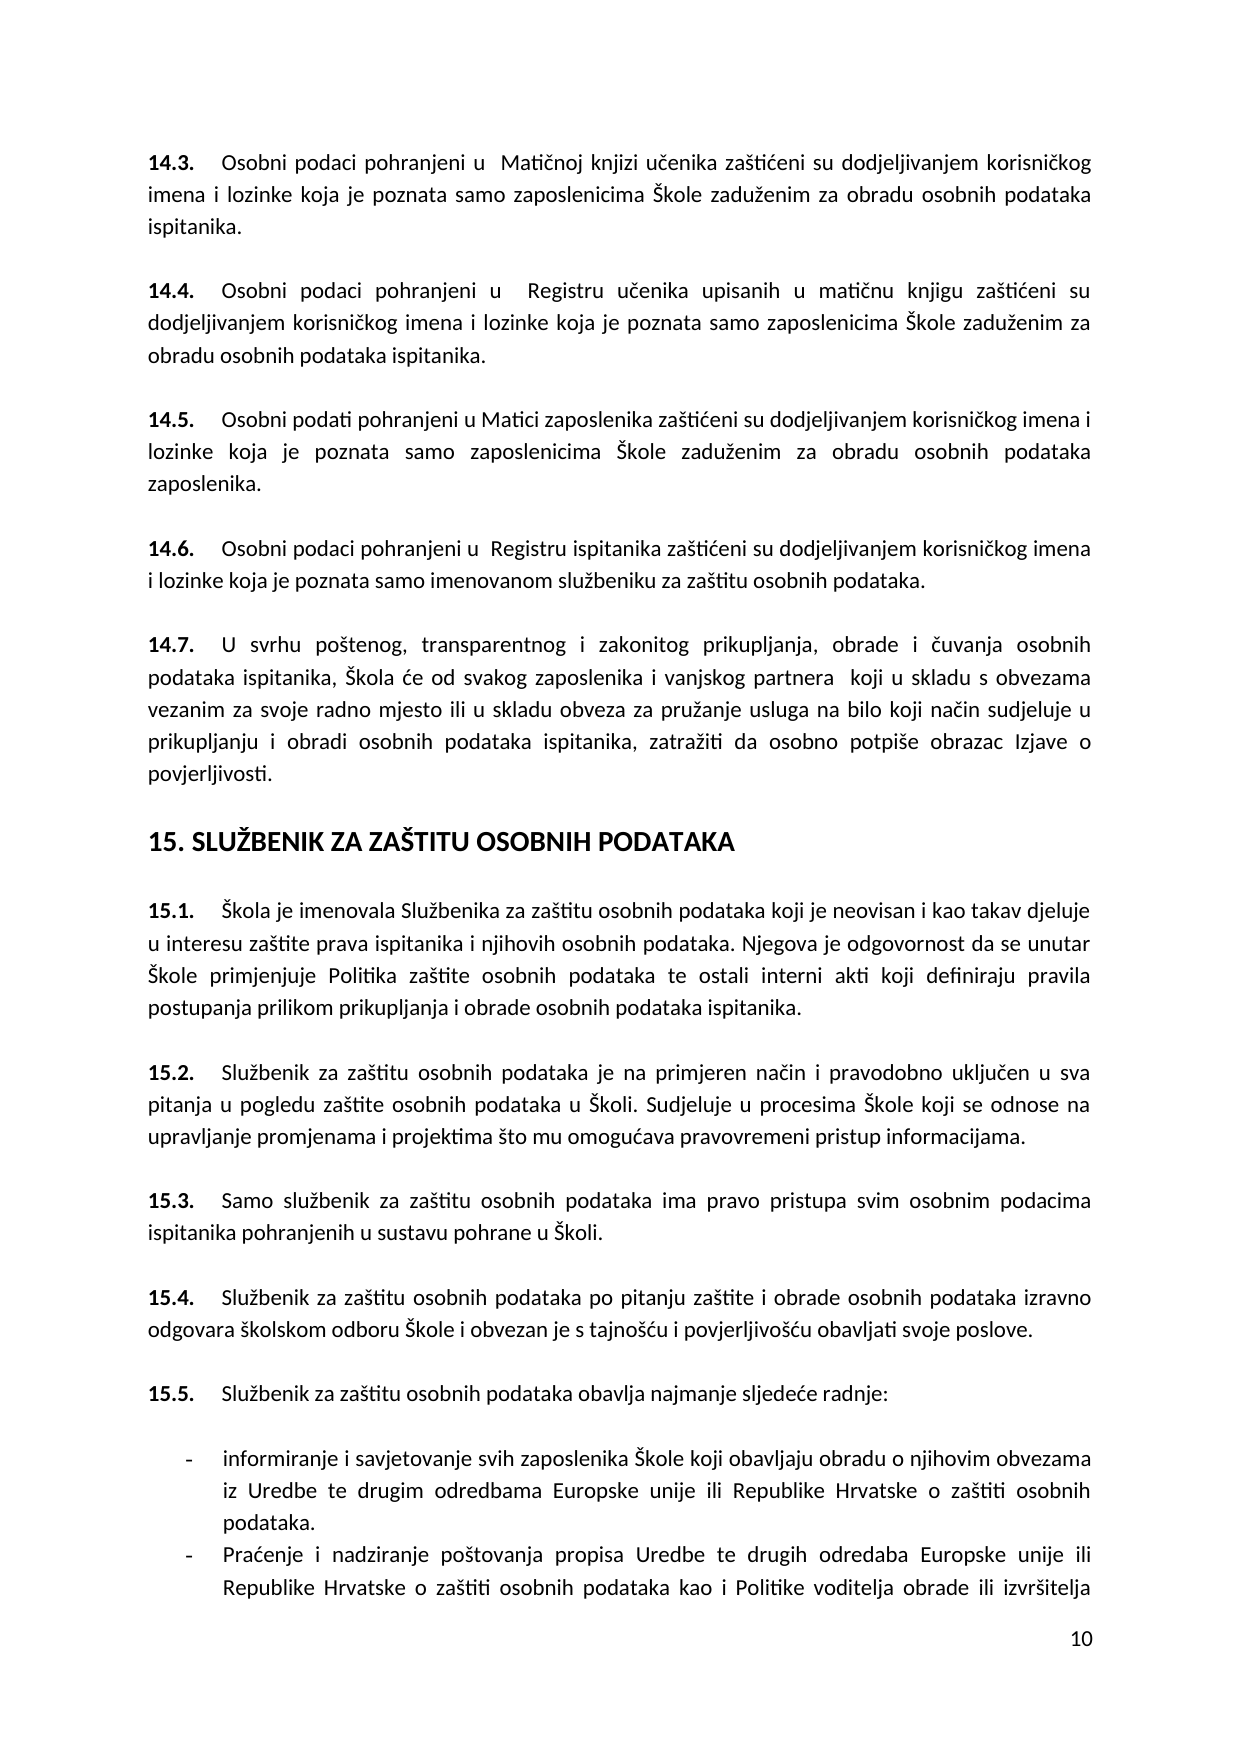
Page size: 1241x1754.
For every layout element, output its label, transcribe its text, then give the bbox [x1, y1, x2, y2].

text 15. SLUŽBENIK ZA ZAŠTITU OSOBNIH PODATAKA [148, 823, 1093, 859]
text 15.4. Službenik za zaštitu osobnih podataka po pitanju zaštite i obrade osobnih podataka izravno odgovara školskom odboru Škole i obvezan je s tajnošću i povjerljivošću obavljati svoje poslove. [148, 1283, 1093, 1343]
text 15.1. Škola je imenovala Službenika za zaštitu osobnih podataka koji je neovisan i kao takav djeluje u interesu zaštite prava ispitanika i njihovih osobnih podataka. Njegova je odgovornost da se unutar Škole primjenjuje Politika zaštite osobnih podataka te ostali interni akti koji definiraju pravila postupanja prilikom prikupljanja i obrade osobnih podataka ispitanika. [148, 897, 1093, 1021]
text 15.3. Samo službenik za zaštitu osobnih podataka ima pravo pristupa svim osobnim podacima ispitanika pohranjenih u sustavu pohrane u Školi. [148, 1186, 1093, 1247]
text 14.4. Osobni podaci pohranjeni u Registru učenika upisanih u matičnu knjigu zaštićeni su dodjeljivanjem korisničkog imena i lozinke koja je poznata samo zaposlenicima Škole zaduženim za obradu osobnih podataka ispitanika. [148, 276, 1093, 369]
list informiranje i savjetovanje svih zaposlenika Škole koji obavljaju obradu o njihovim obvezama iz Uredbe te drugim odredbama Europske unije ili Republike Hrvatske o zaštiti osobnih podataka. [185, 1444, 1093, 1536]
text 14.5. Osobni podati pohranjeni u Matici zaposlenika zaštićeni su dodjeljivanjem korisničkog imena i lozinke koja je poznata samo zaposlenicima Škole zaduženim za obradu osobnih podataka zaposlenika. [148, 405, 1093, 497]
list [185, 1540, 1093, 1601]
text 14.7. U svrhu poštenog, transparentnog i zakonitog prikupljanja, obrade i čuvanja osobnih podataka ispitanika, Škola će od svakog zaposlenika i vanjskog partnera koji u skladu s obvezama vezanim za svoje radno mjesto ili u skladu obveza za pružanje usluga na bilo koji način sudjeluje u prikupljanju i obradi osobnih podataka ispitanika, zatražiti da osobno potpiše obrazac Izjave o povjerljivosti. [148, 630, 1093, 787]
text 15.2. Službenik za zaštitu osobnih podataka je na primjeren način i pravodobno uključen u sva pitanja u pogledu zaštite osobnih podataka u Školi. Sudjeluje u procesima Škole koji se odnose na upravljanje promjenama i projektima što mu omogućava pravovremeni pristup informacijama. [148, 1058, 1093, 1150]
text 15.5. Službenik za zaštitu osobnih podataka obavlja najmanje sljedeće radnje: [148, 1379, 1093, 1407]
text 14.6. Osobni podaci pohranjeni u Registru ispitanika zaštićeni su dodjeljivanjem korisničkog imena i lozinke koja je poznata samo imenovanom službeniku za zaštitu osobnih podataka. [148, 534, 1093, 594]
text 14.3. Osobni podaci pohranjeni u Matičnoj knjizi učenika zaštićeni su dodjeljivanjem korisničkog imena i lozinke koja je poznata samo zaposlenicima Škole zaduženim za obradu osobnih podataka ispitanika. [148, 148, 1093, 240]
